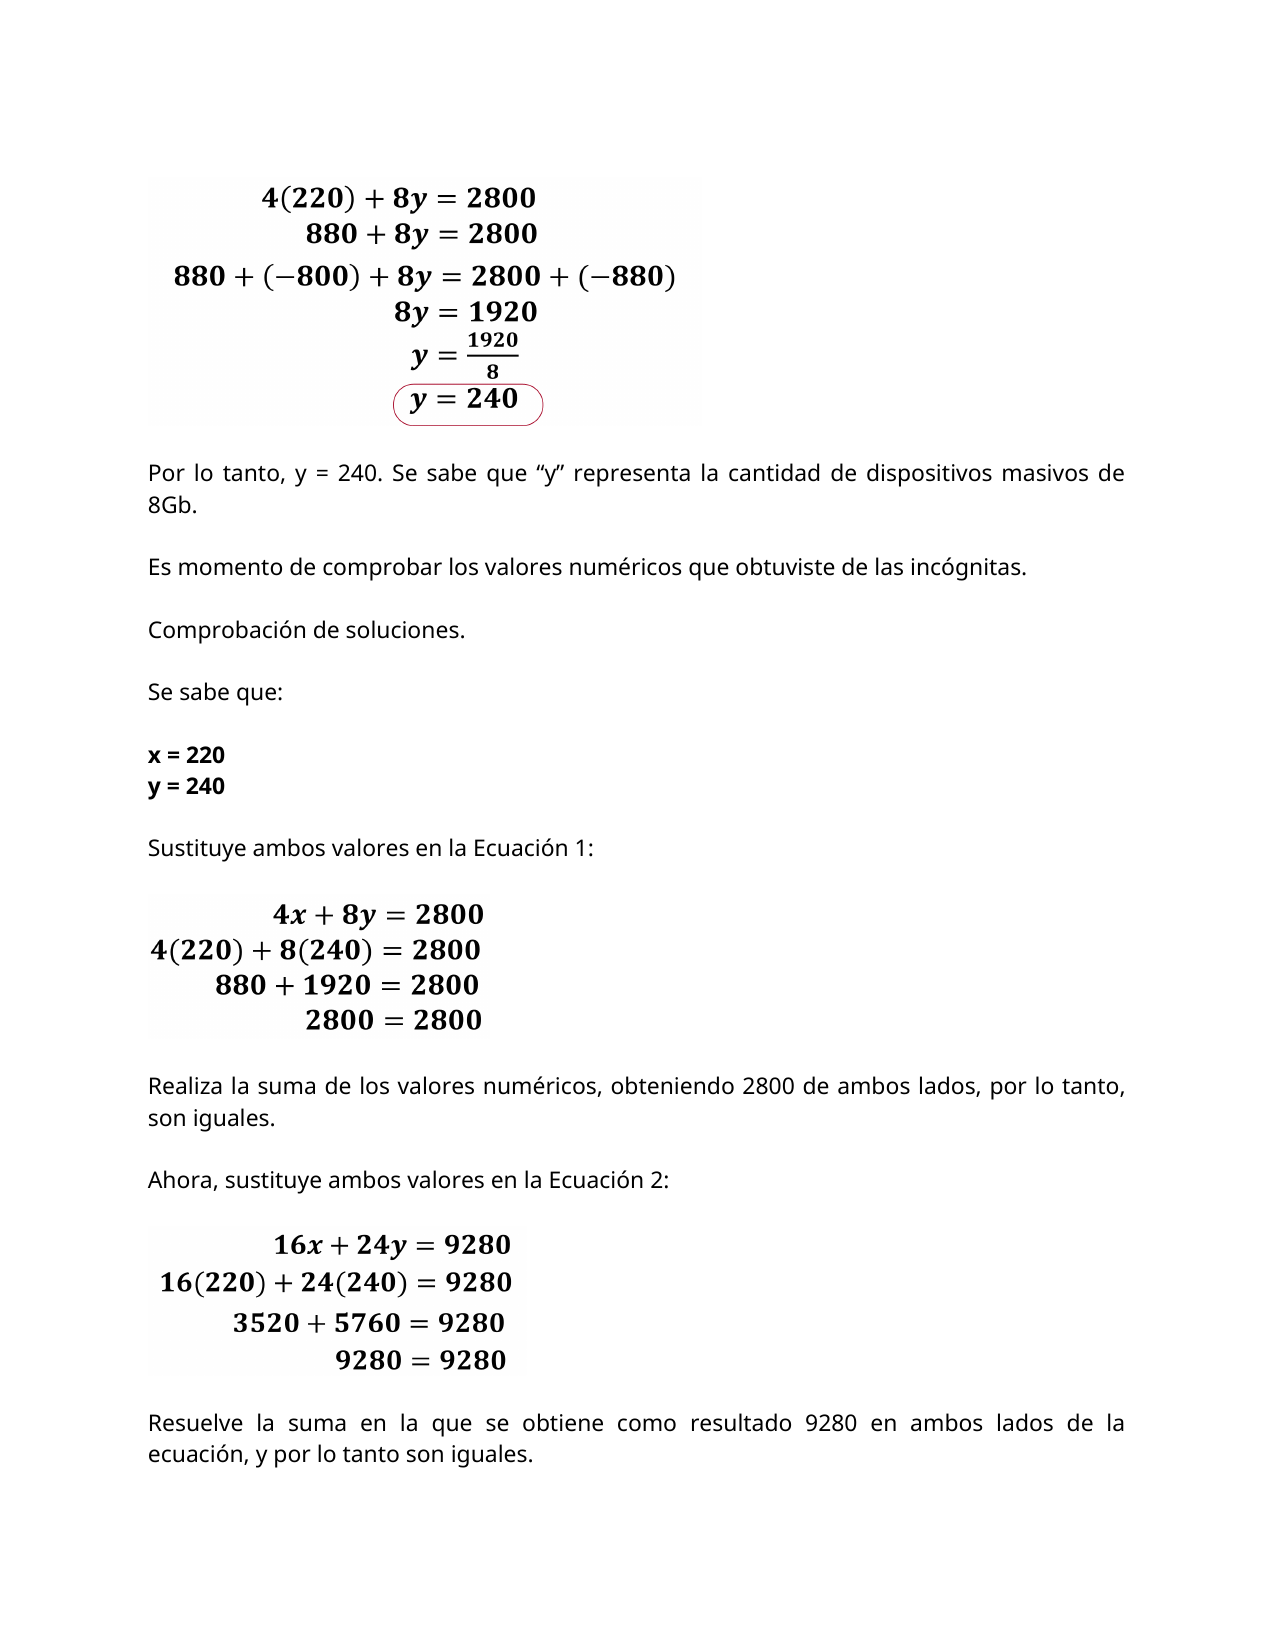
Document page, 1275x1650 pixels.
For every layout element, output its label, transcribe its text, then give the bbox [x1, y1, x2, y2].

picture [147, 177, 703, 426]
text Se sabe que: [148, 676, 1127, 707]
text Por lo tanto, y = 240. Se sabe que “y” representa la cantidad de dispositivos masivos de 8Gb. [148, 457, 1127, 520]
text Sustituye ambos valores en la Ecuación 1: [148, 832, 1127, 863]
text Resuelve la suma en la que se obtiene como resultado 9280 en ambos lados de la ecuación, y por lo tanto son iguales. [148, 1407, 1127, 1470]
text Comprobación de soluciones. [148, 613, 1127, 645]
picture [147, 1226, 528, 1376]
text x = 220 [148, 738, 1127, 770]
text Es momento de comprobar los valores numéricos que obtuviste de las incógnitas. [148, 551, 1127, 582]
text y = 240 [148, 770, 1127, 801]
text Ahora, sustituye ambos valores en la Ecuación 2: [148, 1164, 1127, 1195]
picture [147, 894, 491, 1039]
text Realiza la suma de los valores numéricos, obteniendo 2800 de ambos lados, por lo tanto, son iguales. [148, 1070, 1127, 1133]
